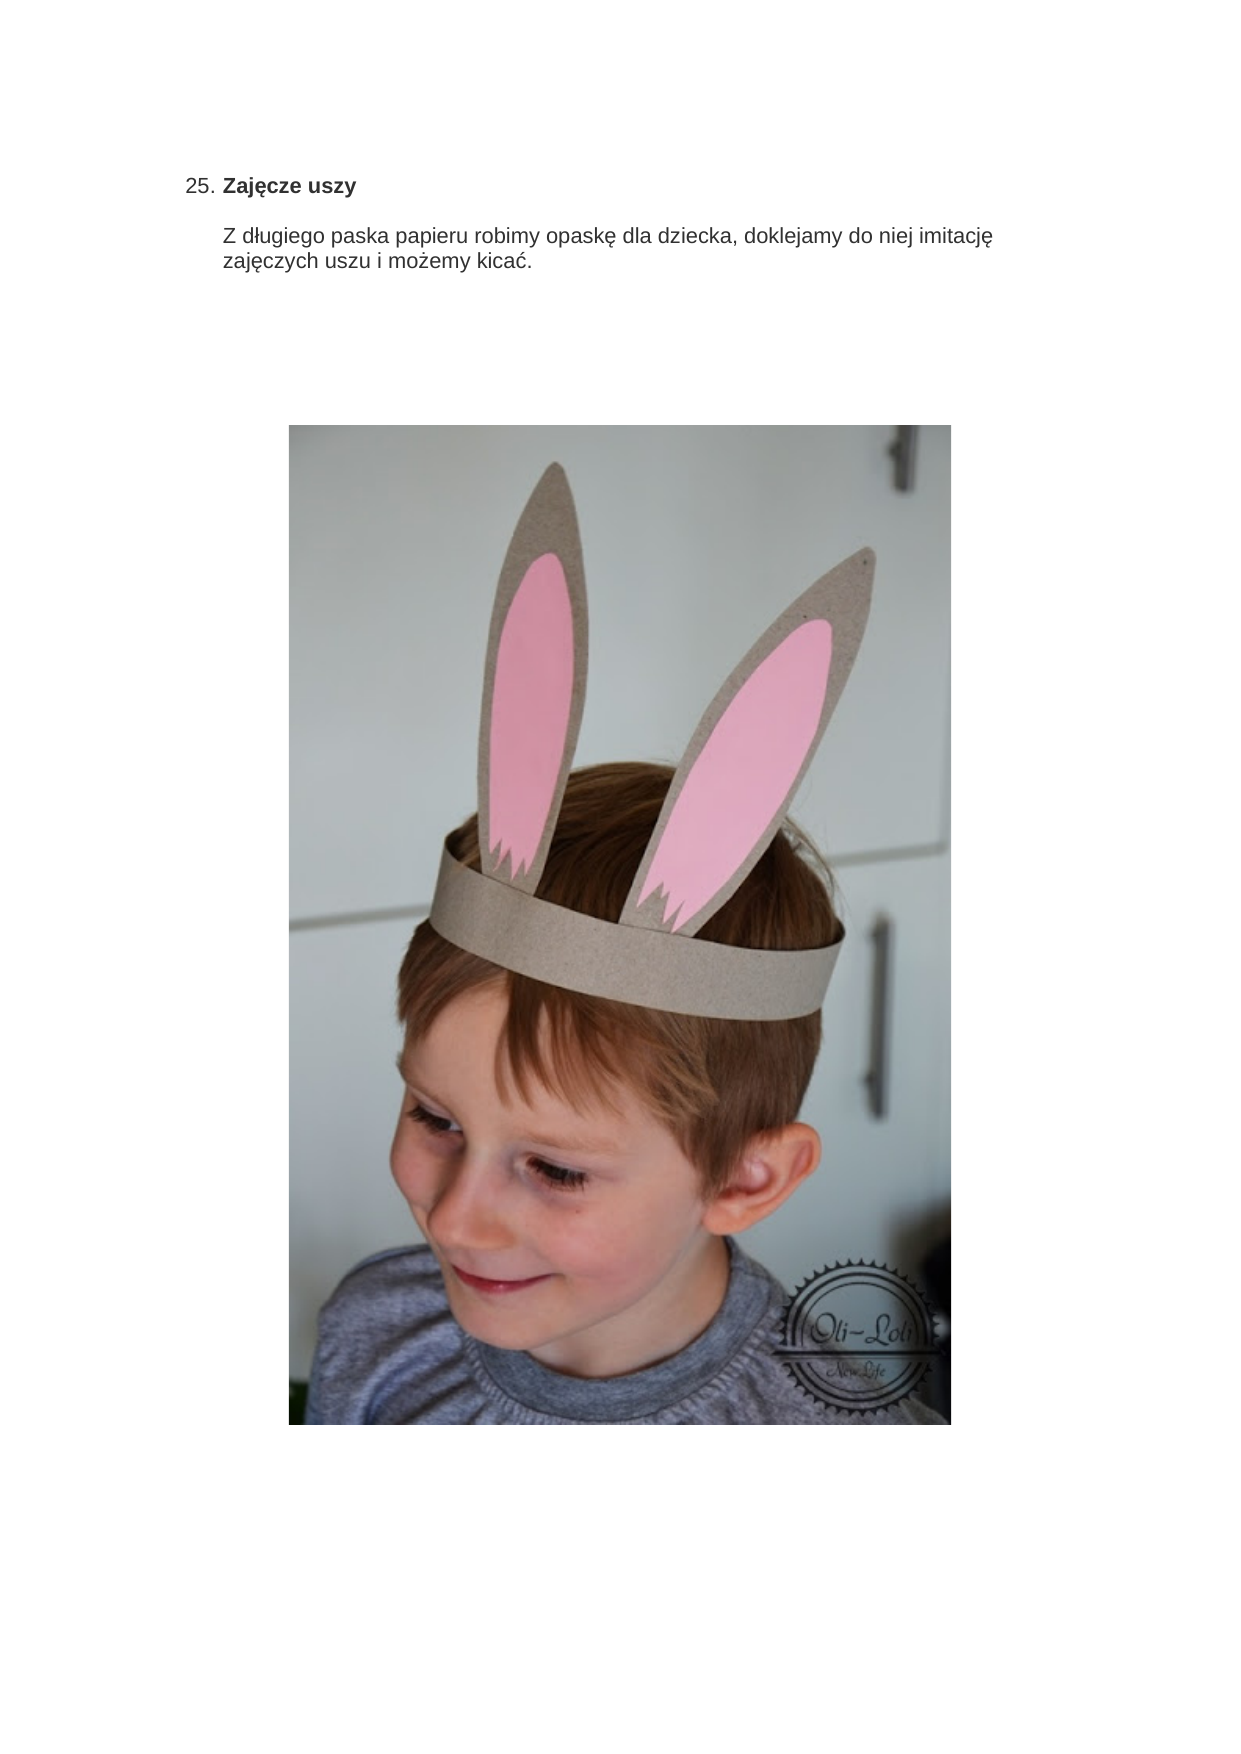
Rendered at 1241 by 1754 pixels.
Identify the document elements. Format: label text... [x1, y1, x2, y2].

list Zajęcze uszy [185, 173, 1093, 198]
list Z długiego paska papieru robimy opaskę dla dziecka, doklejamy do niej imitację zajęczych uszu i możemy kicać. [223, 198, 1093, 274]
picture [288, 425, 952, 1425]
